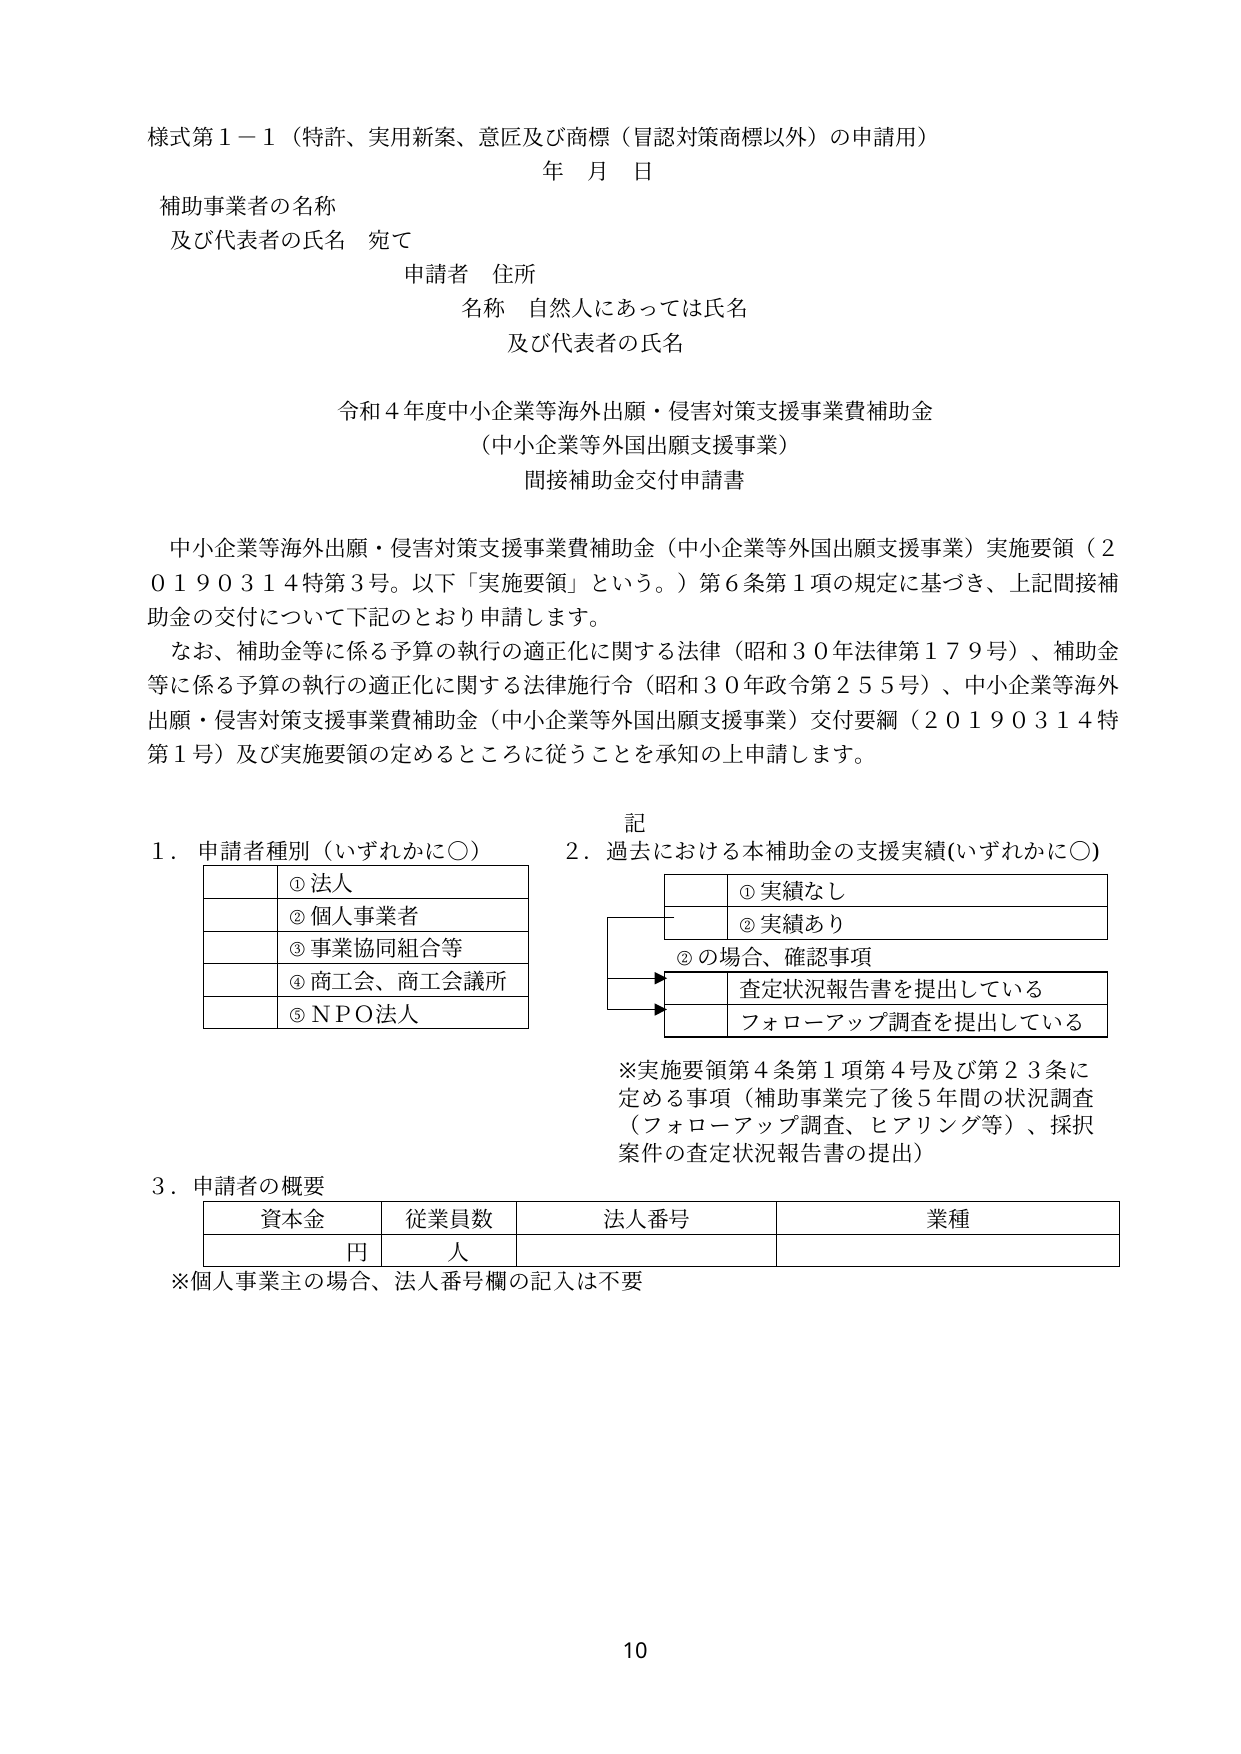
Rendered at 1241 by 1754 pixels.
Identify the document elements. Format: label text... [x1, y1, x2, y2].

table_cell [204, 899, 277, 931]
text なお、補助金等に係る予算の執行の適正化に関する法律（昭和３０年法律第１７９号）、補助金等に係る予算の執行の適正化に関する法律施行令（昭和３０年政令第２５５号）、中小企業等海外出願・侵害対策支援事業費補助金（中小企業等外国出願支援事業）交付要綱（２０１９０３１４特第１号）及び実施要領の定めるところに従うことを承知の上申請します。 [148, 632, 1122, 769]
table_cell フォローアップ調査を提出している [728, 1005, 1107, 1036]
text 案件の査定状況報告書の提出） [148, 1139, 1129, 1167]
table_cell [517, 1235, 776, 1266]
text 様式第１－１（特許、実用新案、意匠及び商標（冒認対策商標以外）の申請用） [148, 118, 1122, 152]
table_cell 円 [204, 1235, 381, 1266]
text 定める事項（補助事業完了後５年間の状況調査 [148, 1084, 1129, 1112]
table_header 法人番号 [517, 1202, 776, 1234]
table_cell ②の場合、確認事項 [665, 940, 1107, 971]
text ※個人事業主の場合、法人番号欄の記入は不要 [148, 1267, 1129, 1295]
text 及び代表者の氏名 [148, 324, 1122, 358]
table_cell [204, 997, 277, 1028]
table_header ①法人 [278, 866, 528, 898]
text 中小企業等海外出願・侵害対策支援事業費補助金（中小企業等外国出願支援事業）実施要領（２０１９０３１４特第３号。以下「実施要領」という。）第６条第１項の規定に基づき、上記間接補助金の交付について下記のとおり申請します。 [148, 529, 1122, 632]
table_header [665, 875, 727, 906]
text （フォローアップ調査、ヒアリング等）、採択 [148, 1112, 1129, 1139]
table_header [204, 866, 277, 898]
text ３．申請者の概要 [148, 1167, 1122, 1201]
table_header ①実績なし [728, 875, 1107, 906]
text 年 月 日 [148, 152, 1122, 187]
text 補助事業者の名称 [148, 187, 1122, 221]
text （中小企業等外国出願支援事業） [148, 427, 1122, 461]
table_cell ③事業協同組合等 [278, 932, 528, 963]
table_header 従業員数 [382, 1202, 516, 1234]
table_cell 人 [382, 1235, 516, 1266]
text 名称 自然人にあっては氏名 [148, 289, 1122, 324]
table_cell [665, 1005, 727, 1036]
text 記 [148, 803, 1122, 838]
table_cell ⑤ＮＰＯ法人 [278, 997, 528, 1028]
table_cell ②個人事業者 [278, 899, 528, 931]
table_cell [665, 907, 727, 939]
list 申請者種別（いずれかに○） ２．過去における本補助金の支援実績(いずれかに〇) [148, 838, 1129, 865]
table_header 資本金 [204, 1202, 381, 1234]
table_cell [204, 964, 277, 996]
table_cell 査定状況報告書を提出している [728, 973, 1107, 1004]
text ※実施要領第４条第１項第４号及び第２３条に [148, 1057, 1129, 1084]
text 及び代表者の氏名 宛て [148, 221, 1122, 255]
text 申請者 住所 [148, 255, 1122, 289]
table_cell ②実績あり [728, 907, 1107, 939]
table_cell [665, 973, 727, 1004]
text 間接補助金交付申請書 [148, 461, 1122, 495]
text 令和４年度中小企業等海外出願・侵害対策支援事業費補助金 [148, 392, 1122, 427]
table_header 業種 [777, 1202, 1119, 1234]
table_cell [777, 1235, 1119, 1266]
table_cell [204, 932, 277, 963]
table_cell ④商工会、商工会議所 [278, 964, 528, 996]
